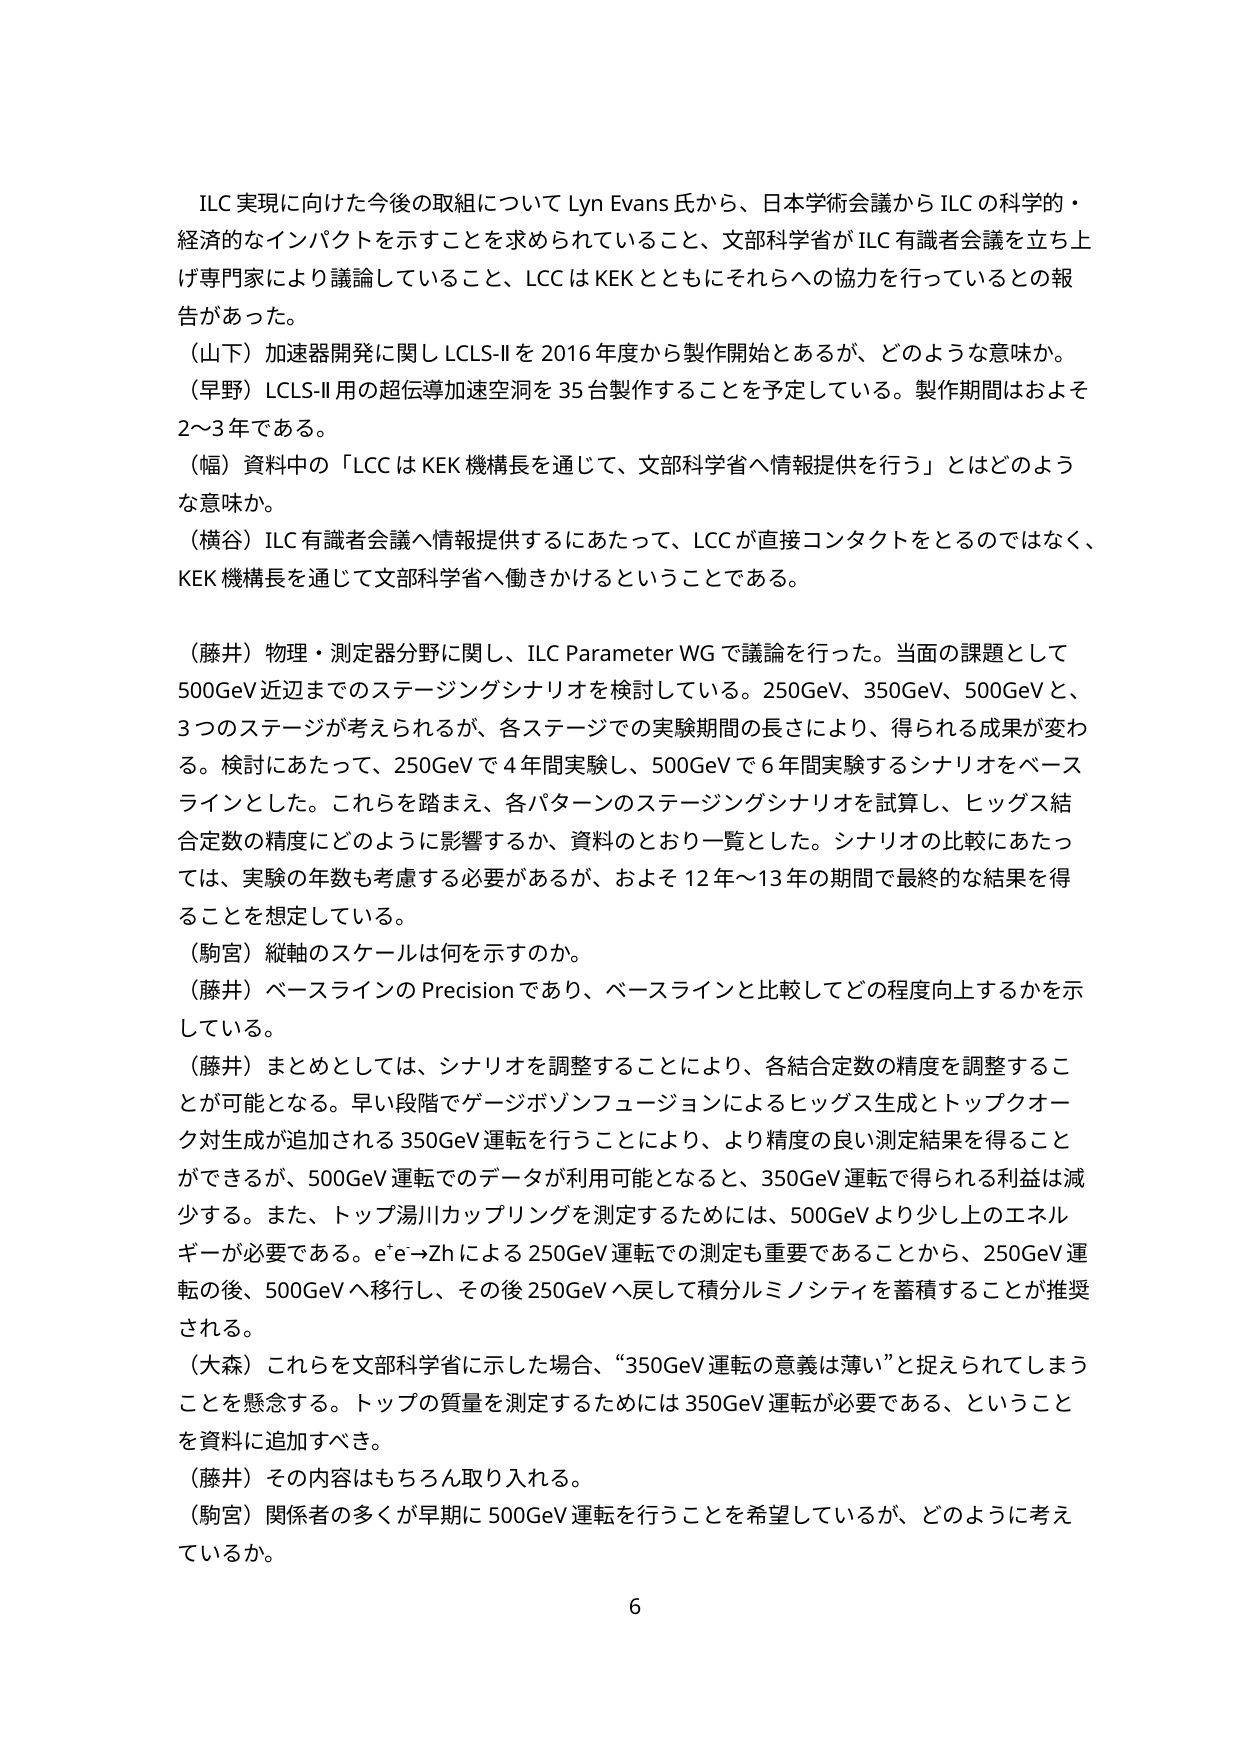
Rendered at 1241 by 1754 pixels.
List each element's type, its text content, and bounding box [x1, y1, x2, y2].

text （幅）資料中の「LCCはKEK機構長を通じて、文部科学省へ情報提供を行う」とはどのような意味か。 [177, 446, 1092, 521]
text （山下）加速器開発に関しLCLS-Ⅱを2016年度から製作開始とあるが、どのような意味か。 [177, 333, 1092, 371]
text （藤井）まとめとしては、シナリオを調整することにより、各結合定数の精度を調整することが可能となる。早い段階でゲージボゾンフュージョンによるヒッグス生成とトップクオーク対生成が追加される350GeV運転を行うことにより、より精度の良い測定結果を得ることができるが、500GeV運転でのデータが利用可能となると、350GeV運転で得られる利益は減少する。また、トップ湯川カップリングを測定するためには、500GeVより少し上のエネルギーが必要である。e+e-→Zhによる250GeV運転での測定も重要であることから、250GeV運転の後、500GeVへ移行し、その後250GeVへ戻して積分ルミノシティを蓄積することが推奨される。 [177, 1046, 1092, 1346]
text （駒宮）関係者の多くが早期に500GeV運転を行うことを希望しているが、どのように考えているか。 [177, 1496, 1092, 1571]
text ILC実現に向けた今後の取組についてLyn Evans氏から、日本学術会議からILCの科学的・経済的なインパクトを示すことを求められていること、文部科学省がILC有識者会議を立ち上げ専門家により議論していること、LCCはKEKとともにそれらへの協力を行っているとの報告があった。 [177, 183, 1092, 333]
text （藤井）ベースラインのPrecisionであり、ベースラインと比較してどの程度向上するかを示している。 [177, 971, 1092, 1046]
text （大森）これらを文部科学省に示した場合、“350GeV運転の意義は薄い”と捉えられてしまうことを懸念する。トップの質量を測定するためには350GeV運転が必要である、ということを資料に追加すべき。 [177, 1346, 1092, 1458]
text （横谷）ILC有識者会議へ情報提供するにあたって、LCCが直接コンタクトをとるのではなく、KEK機構長を通じて文部科学省へ働きかけるということである。 [177, 521, 1092, 596]
text （藤井）物理・測定器分野に関し、ILC Parameter WGで議論を行った。当面の課題として500GeV近辺までのステージングシナリオを検討している。250GeV、350GeV、500GeVと、3つのステージが考えられるが、各ステージでの実験期間の長さにより、得られる成果が変わる。検討にあたって、250GeVで4年間実験し、500GeVで6年間実験するシナリオをベースラインとした。これらを踏まえ、各パターンのステージングシナリオを試算し、ヒッグス結合定数の精度にどのように影響するか、資料のとおり一覧とした。シナリオの比較にあたっては、実験の年数も考慮する必要があるが、およそ12年～13年の期間で最終的な結果を得ることを想定している。 [177, 633, 1092, 933]
text （駒宮）縦軸のスケールは何を示すのか。 [177, 933, 1092, 971]
text （藤井）その内容はもちろん取り入れる。 [177, 1458, 1092, 1496]
text （早野）LCLS-Ⅱ用の超伝導加速空洞を35台製作することを予定している。製作期間はおよそ2～3年である。 [177, 371, 1092, 446]
